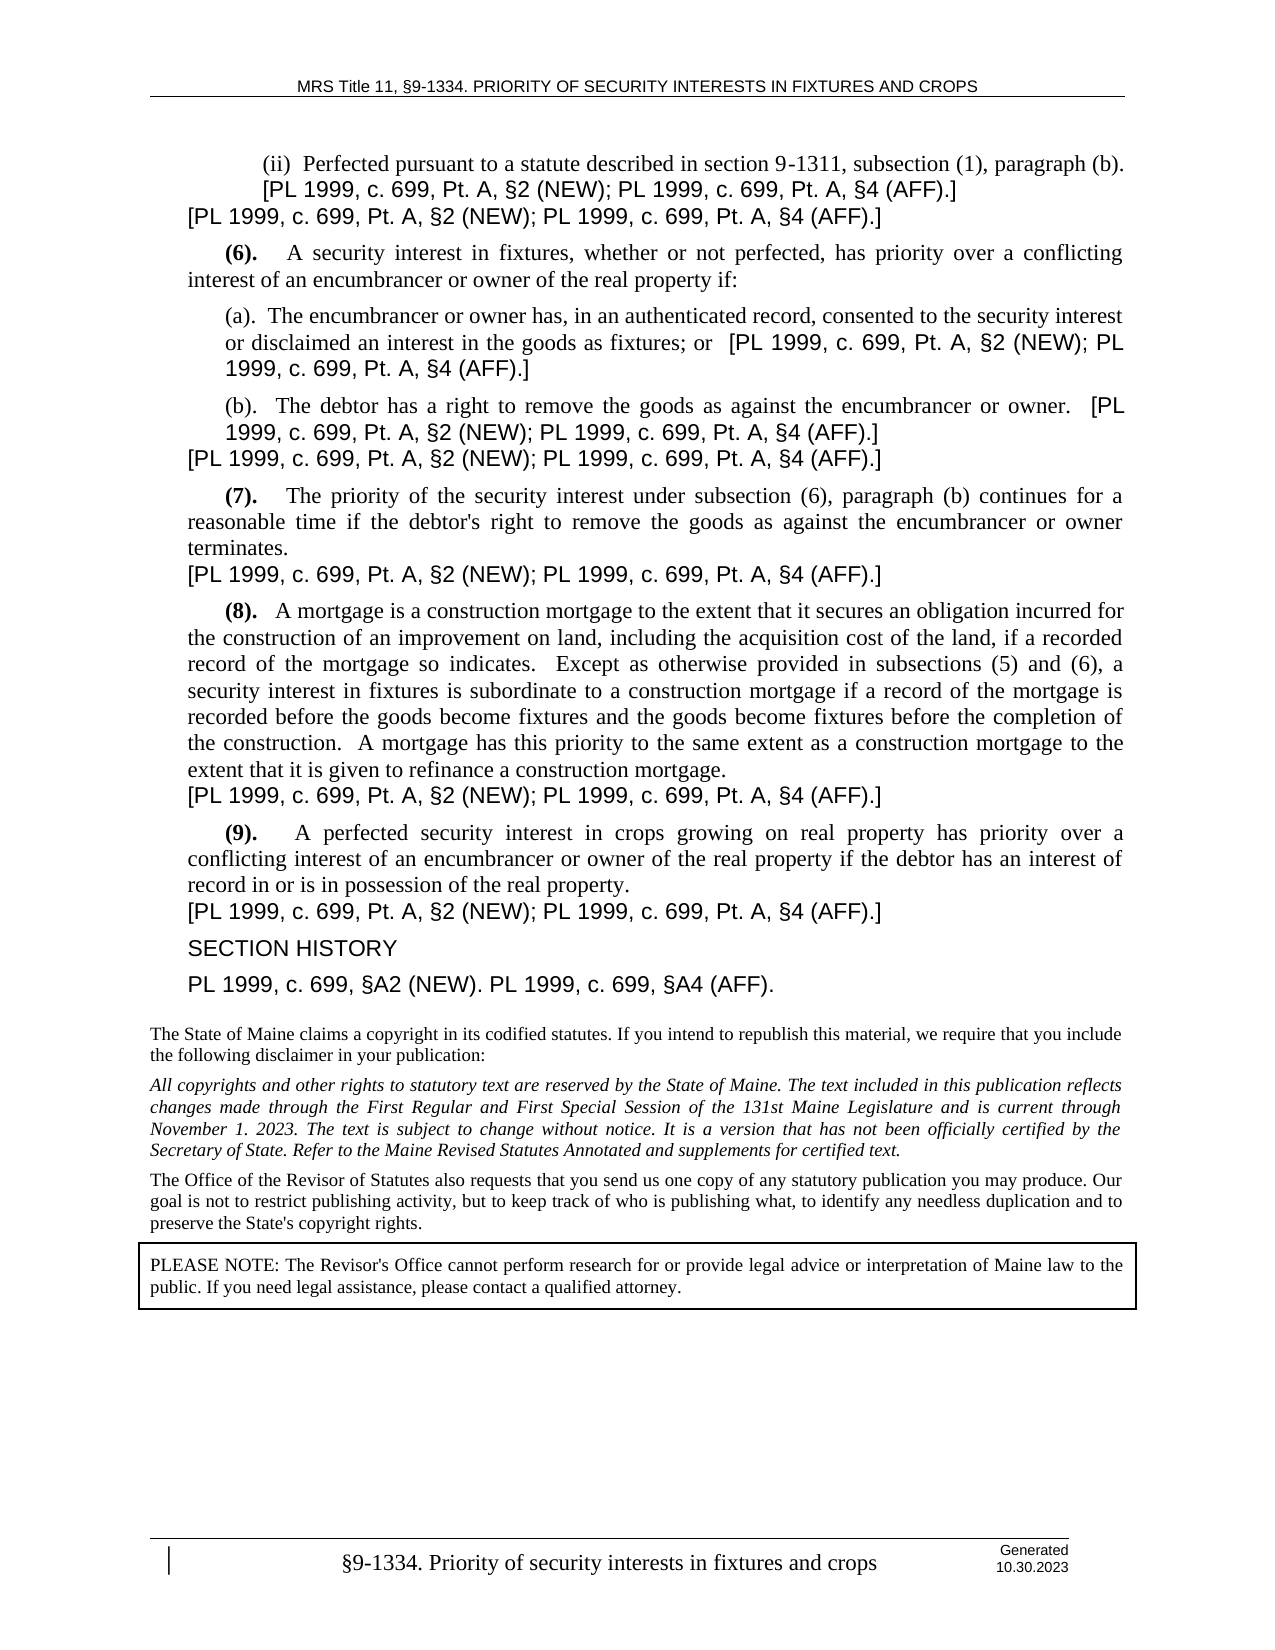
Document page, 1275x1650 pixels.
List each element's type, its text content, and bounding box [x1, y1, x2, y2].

text (7). The priority of the security interest under subsection (6), paragraph (b) continues for a reasonable time if the debtor's right to remove the goods as against the encumbrancer or owner terminates. [187, 482, 1125, 561]
text PLEASE NOTE: The Revisor's Office cannot perform research for or provide legal advice or interpretation of Maine law to the public. If you need legal assistance, please contact a qualified attorney. [140, 1244, 1135, 1308]
text [PL 1999, c. 699, Pt. A, §2 (NEW); PL 1999, c. 699, Pt. A, §4 (AFF).] [187, 561, 1125, 587]
text (b). The debtor has a right to remove the goods as against the encumbrancer or owner. [PL 1999, c. 699, Pt. A, §2 (NEW); PL 1999, c. 699, Pt. A, §4 (AFF).] [225, 392, 1125, 445]
text The Office of the Revisor of Statutes also requests that you send us one copy of any statutory publication you may produce. Our goal is not to restrict publishing activity, but to keep track of who is publishing what, to identify any needless duplication and to preserve the State's copyright rights. [150, 1169, 1125, 1233]
text (a). The encumbrancer or owner has, in an authenticated record, consented to the security interest or disclaimed an interest in the goods as fixtures; or [PL 1999, c. 699, Pt. A, §2 (NEW); PL 1999, c. 699, Pt. A, §4 (AFF).] [225, 303, 1125, 382]
text All copyrights and other rights to statutory text are reserved by the State of Maine. The text included in this publication reflects changes made through the First Regular and First Special Session of the 131st Maine Legislature and is current through November 1. 2023 . The text is subject to change without notice. It is a version that has not been officially certified by the Secretary of State. Refer to the Maine Revised Statutes Annotated and supplements for certified text. [150, 1074, 1125, 1161]
text [PL 1999, c. 699, Pt. A, §2 (NEW); PL 1999, c. 699, Pt. A, §4 (AFF).] [187, 203, 1125, 229]
text (9). A perfected security interest in crops growing on real property has priority over a conflicting interest of an encumbrancer or owner of the real property if the debtor has an interest of record in or is in possession of the real property. [187, 819, 1125, 898]
text The State of Maine claims a copyright in its codified statutes. If you intend to republish this material, we require that you include the following disclaimer in your publication: [150, 1023, 1125, 1066]
text (6). A security interest in fixtures, whether or not perfected, has priority over a conflicting interest of an encumbrancer or owner of the real property if: [187, 239, 1125, 292]
text SECTION HISTORY [187, 935, 1125, 961]
text [PL 1999, c. 699, Pt. A, §2 (NEW); PL 1999, c. 699, Pt. A, §4 (AFF).] [187, 782, 1125, 808]
text [PL 1999, c. 699, Pt. A, §2 (NEW); PL 1999, c. 699, Pt. A, §4 (AFF).] [187, 445, 1125, 471]
text PL 1999, c. 699, §A2 (NEW). PL 1999, c. 699, §A4 (AFF). [187, 971, 1125, 998]
text [PL 1999, c. 699, Pt. A, §2 (NEW); PL 1999, c. 699, Pt. A, §4 (AFF).] [187, 898, 1125, 924]
text (ii) Perfected pursuant to a statute described in section 9‑1311, subsection (1), paragraph (b). [PL 1999, c. 699, Pt. A, §2 (NEW); PL 1999, c. 699, Pt. A, §4 (AFF).] [262, 150, 1125, 203]
text (8). A mortgage is a construction mortgage to the extent that it secures an obligation incurred for the construction of an improvement on land, including the acquisition cost of the land, if a recorded record of the mortgage so indicates. Except as otherwise provided in subsections (5) and (6), a security interest in fixtures is subordinate to a construction mortgage if a record of the mortgage is recorded before the goods become fixtures and the goods become fixtures before the completion of the construction. A mortgage has this priority to the same extent as a construction mortgage to the extent that it is given to refinance a construction mortgage. [187, 598, 1125, 782]
